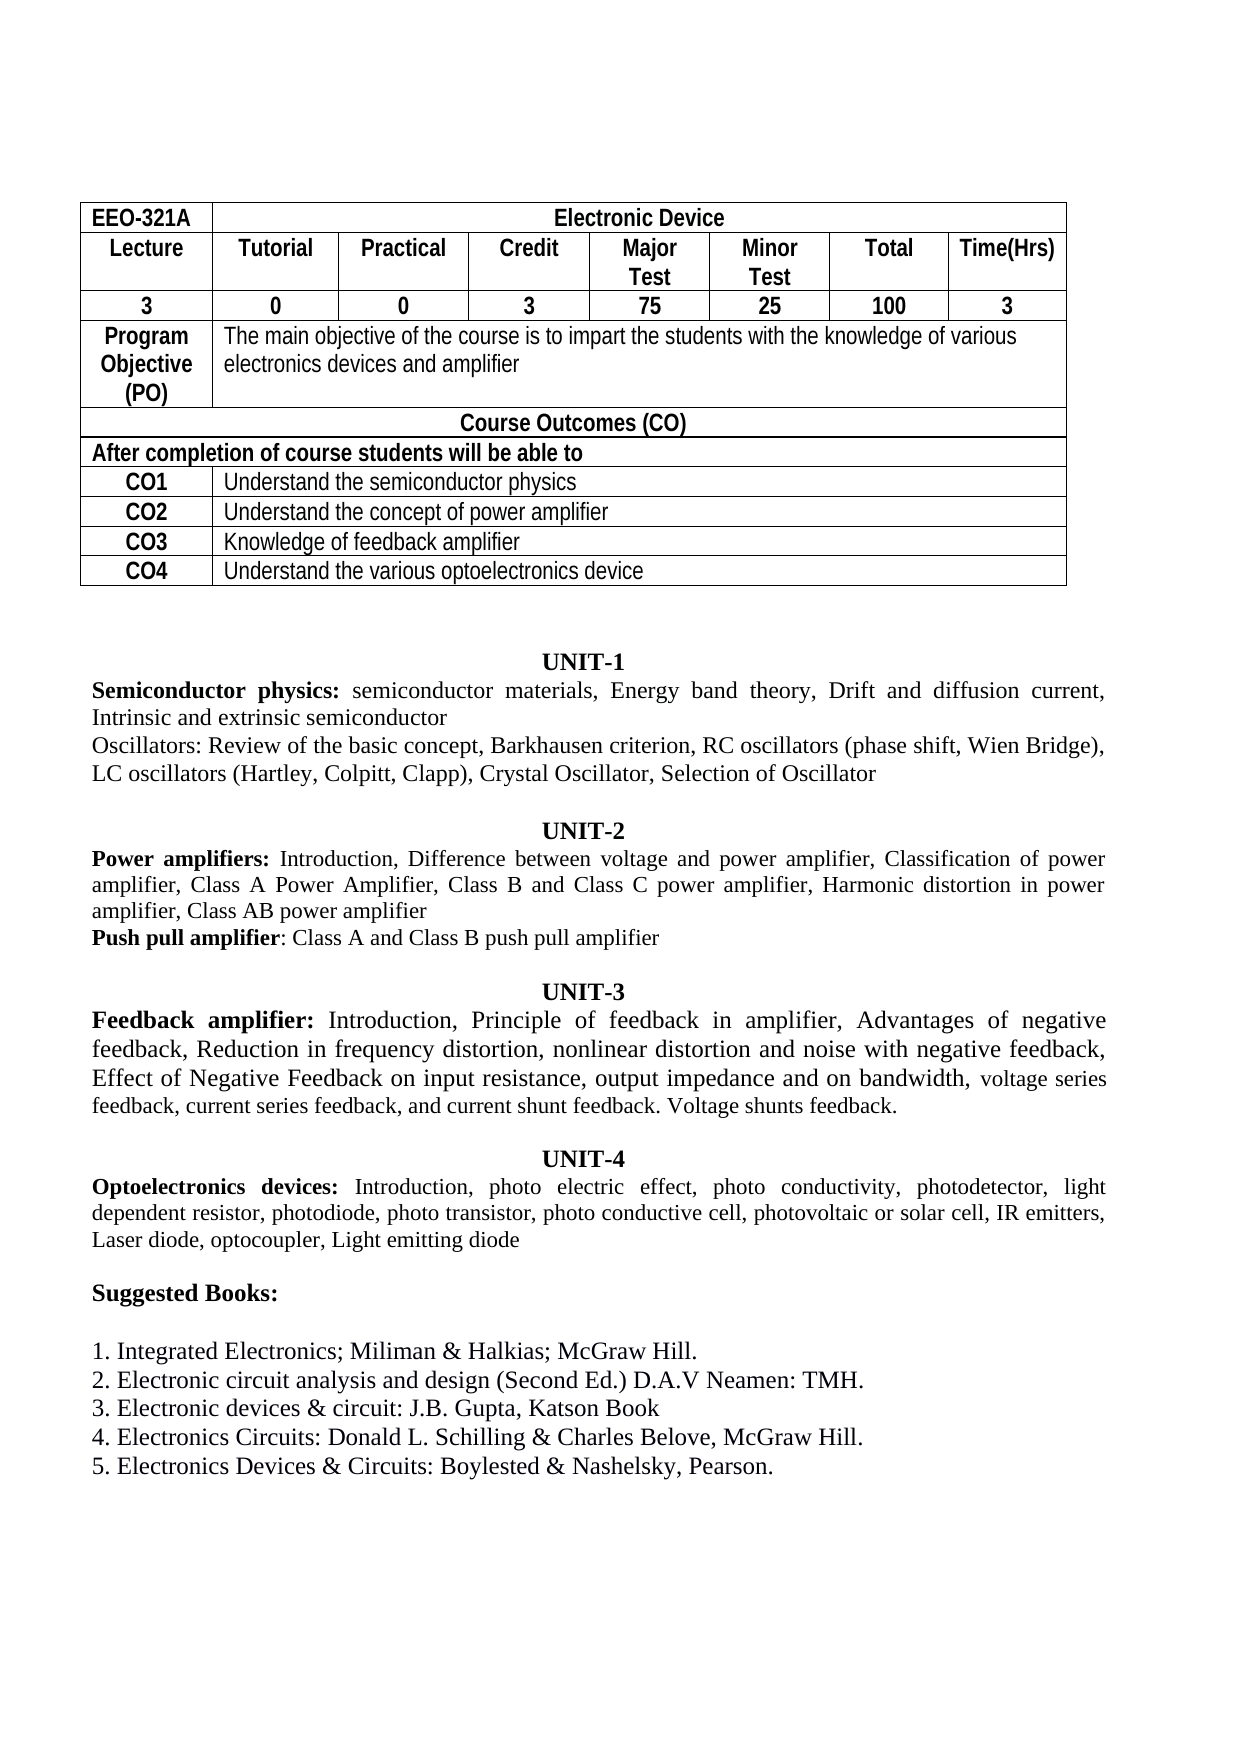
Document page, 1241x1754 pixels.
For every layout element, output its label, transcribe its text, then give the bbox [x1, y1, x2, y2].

table_cell 3 [949, 291, 1066, 320]
text UNIT-1 [467, 647, 1107, 676]
text Feedback amplifier: Introduction, Principle of feedback in amplifier, Advantages of negative feedback, Reduction in frequency distortion, nonlinear distortion and noise with negative feedback, Effect of Negative Feedback on input resistance, output impedance and on bandwidth, voltage series feedback, current series feedback, and current shunt feedback. Voltage shunts feedback. [92, 1005, 1107, 1118]
table_cell 75 [590, 291, 709, 320]
table_cell CO3 [81, 527, 212, 555]
text Optoelectronics devices: Introduction, photo electric effect, photo conductivity, photodetector, light dependent resistor, photodiode, photo transistor, photo conductive cell, photovoltaic or solar cell, IR emitters, Laser diode, optocoupler, Light emitting diode [92, 1173, 1107, 1252]
table_cell Course Outcomes (CO) [81, 408, 1066, 436]
table_cell Understand the semiconductor physics [213, 467, 1066, 496]
text Power amplifiers: Introduction, Difference between voltage and power amplifier, Classification of power amplifier, Class A Power Amplifier, Class B and Class C power amplifier, Harmonic distortion in power amplifier, Class AB power amplifier [92, 845, 1107, 924]
table_cell Credit [469, 233, 589, 290]
table_cell Major Test [590, 233, 709, 290]
table_cell The main objective of the course is to impart the students with the knowledge of various electronics devices and amplifier [213, 321, 1066, 407]
table_cell Knowledge of feedback amplifier [213, 527, 1066, 555]
table_cell Understand the concept of power amplifier [213, 497, 1066, 526]
table_cell Practical [339, 233, 468, 290]
table_cell Total [830, 233, 948, 290]
text Oscillators: Review of the basic concept, Barkhausen criterion, RC oscillators (phase shift, Wien Bridge), LC oscillators (Hartley, Colpitt, Clapp), Crystal Oscillator, Selection of Oscillator [92, 731, 1107, 786]
table_cell After completion of course students will be able to [81, 438, 1066, 466]
table_cell Minor Test [710, 233, 829, 290]
table_cell Tutorial [213, 233, 338, 290]
table_cell 0 [213, 291, 338, 320]
table_cell Time(Hrs) [949, 233, 1066, 290]
table_cell CO4 [81, 556, 212, 585]
table_cell Program Objective (PO) [81, 321, 212, 407]
text 1. Integrated Electronics; Miliman & Halkias; McGraw Hill. [92, 1336, 1107, 1365]
table_cell 3 [469, 291, 589, 320]
table_header EEO-321A [81, 203, 212, 232]
table_cell CO2 [81, 497, 212, 526]
text UNIT-4 [467, 1144, 1107, 1173]
text 2. Electronic circuit analysis and design (Second Ed.) D.A.V Neamen: TMH. [92, 1365, 1107, 1393]
text 4. Electronics Circuits: Donald L. Schilling & Charles Belove, McGraw Hill. [92, 1422, 1107, 1451]
text Semiconductor physics: semiconductor materials, Energy band theory, Drift and diffusion current, Intrinsic and extrinsic semiconductor [92, 676, 1107, 731]
table_cell 100 [830, 291, 948, 320]
table_header Electronic Device [213, 203, 1066, 232]
table_cell Lecture [81, 233, 212, 290]
table_cell 0 [339, 291, 468, 320]
text 3. Electronic devices & circuit: J.B. Gupta, Katson Book [92, 1393, 1107, 1422]
table_cell 25 [710, 291, 829, 320]
table_cell Understand the various optoelectronics device [213, 556, 1066, 585]
text Suggested Books: [92, 1278, 1107, 1307]
text UNIT-2 [92, 816, 1107, 845]
text Push pull amplifier: Class A and Class B push pull amplifier [92, 924, 1107, 950]
text UNIT-3 [467, 977, 1107, 1005]
table_cell 3 [81, 291, 212, 320]
table_cell CO1 [81, 467, 212, 496]
text 5. Electronics Devices & Circuits: Boylested & Nashelsky, Pearson. [92, 1451, 1107, 1480]
